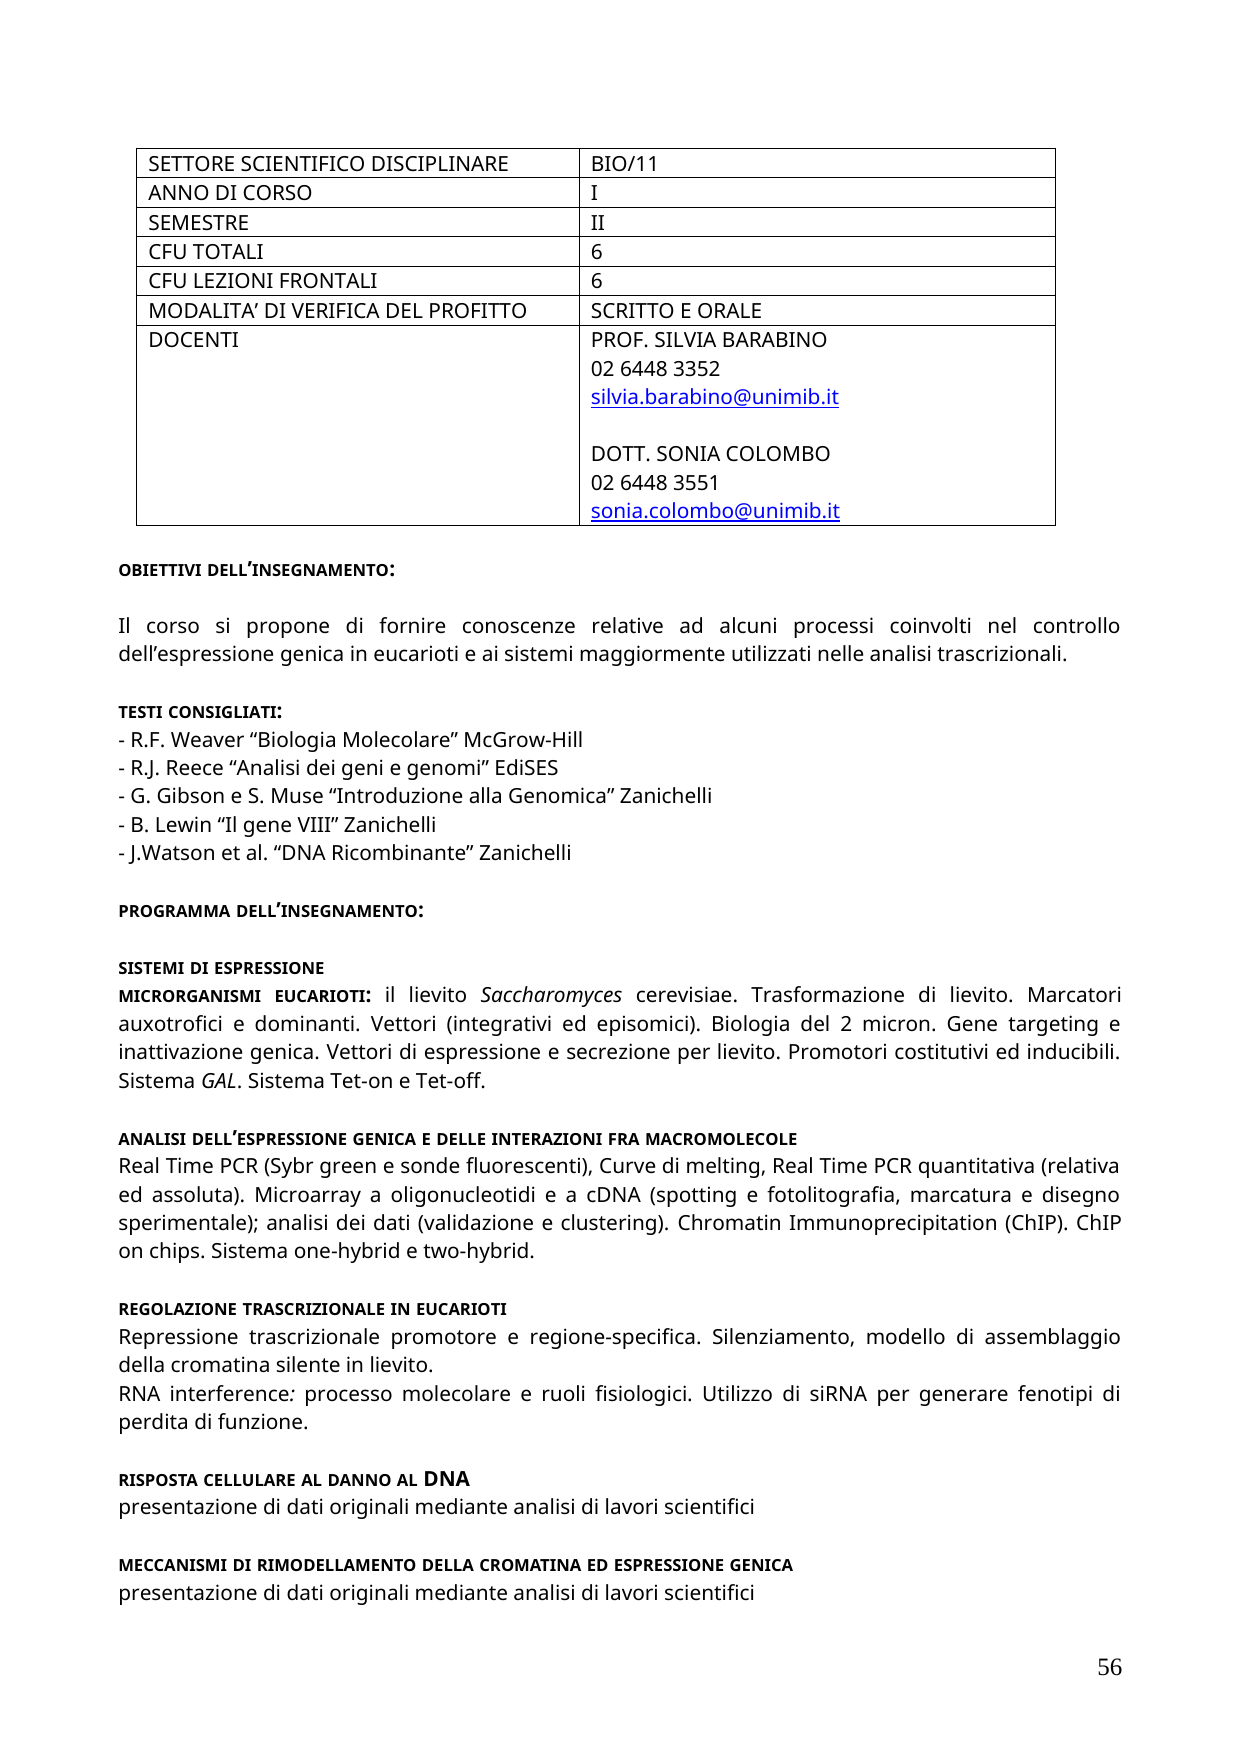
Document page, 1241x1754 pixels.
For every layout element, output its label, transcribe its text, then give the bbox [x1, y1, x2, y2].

text testi consigliati: [118, 696, 1122, 725]
text - G. Gibson e S. Muse “Introduzione alla Genomica” Zanichelli [118, 782, 1122, 810]
table_cell 6 [580, 267, 1055, 295]
text Real Time PCR (Sybr green e sonde fluorescenti), Curve di melting, Real Time PCR quantitativa (relativa ed assoluta). Microarray a oligonucleotidi e a cDNA (spotting e fotolitografia, marcatura e disegno sperimentale); analisi dei dati (validazione e clustering). Chromatin Immunoprecipitation (ChIP). ChIP on chips. Sistema one-hybrid e two-hybrid. [118, 1151, 1122, 1265]
text Il corso si propone di fornire conoscenze relative ad alcuni processi coinvolti nel controllo dell’espressione genica in eucarioti e ai sistemi maggiormente utilizzati nelle analisi trascrizionali. [118, 611, 1122, 668]
table_cell CFU LEZIONI FRONTALI [137, 267, 579, 295]
table_cell SEMESTRE [137, 208, 579, 236]
text obiettivi dell’insegnamento: [118, 554, 1122, 582]
text - B. Lewin “Il gene VIII” Zanichelli [118, 810, 1122, 838]
subtitle risposta cellulare al danno al DNA [118, 1464, 1122, 1492]
table_cell PROF. SILVIA BARABINO 02 6448 3352 silvia.barabino@unimib.it DOTT. SONIA COLOMBO 02 6448 3551 sonia.colombo@unimib.it [580, 326, 1055, 524]
text microrganismi eucarioti: il lievito Saccharomyces cerevisiae. Trasformazione di lievito. Marcatori auxotrofici e dominanti. Vettori (integrativi ed episomici). Biologia del 2 micron. Gene targeting e inattivazione genica. Vettori di espressione e secrezione per lievito. Promotori costitutivi ed inducibili. Sistema GAL. Sistema Tet-on e Tet-off. [118, 981, 1122, 1094]
text - J.Watson et al. “DNA Ricombinante” Zanichelli [118, 838, 1122, 867]
table_cell MODALITA’ DI VERIFICA DEL PROFITTO [137, 296, 579, 324]
text analisi dell’espressione genica e delle interazioni fra macromolecole [118, 1123, 1122, 1151]
text regolazione trascrizionale in eucarioti [118, 1293, 1122, 1322]
table_cell I [580, 178, 1055, 207]
text programma dell’insegnamento: [118, 895, 1122, 924]
table_cell SETTORE SCIENTIFICO DISCIPLINARE [137, 149, 579, 177]
text Repressione trascrizionale promotore e regione-specifica. Silenziamento, modello di assemblaggio della cromatina silente in lievito. [118, 1322, 1122, 1379]
text presentazione di dati originali mediante analisi di lavori scientifici [118, 1578, 1122, 1606]
text RNA interference: processo molecolare e ruoli fisiologici. Utilizzo di siRNA per generare fenotipi di perdita di funzione. [118, 1379, 1122, 1436]
table_cell CFU TOTALI [137, 237, 579, 266]
text presentazione di dati originali mediante analisi di lavori scientifici [118, 1492, 1122, 1521]
table_cell DOCENTI [137, 326, 579, 524]
text - R.F. Weaver “Biologia Molecolare” McGrow-Hill [118, 725, 1122, 753]
table_cell ANNO DI CORSO [137, 178, 579, 207]
subtitle meccanismi di rimodellamento della cromatina ed espressione genica [118, 1549, 1122, 1578]
table_cell BIO/11 [580, 149, 1055, 177]
table_cell SCRITTO E ORALE [580, 296, 1055, 324]
text - R.J. Reece “Analisi dei geni e genomi” EdiSES [118, 753, 1122, 782]
table_cell II [580, 208, 1055, 236]
table_cell 6 [580, 237, 1055, 266]
text sistemi di espressione [118, 952, 1122, 981]
